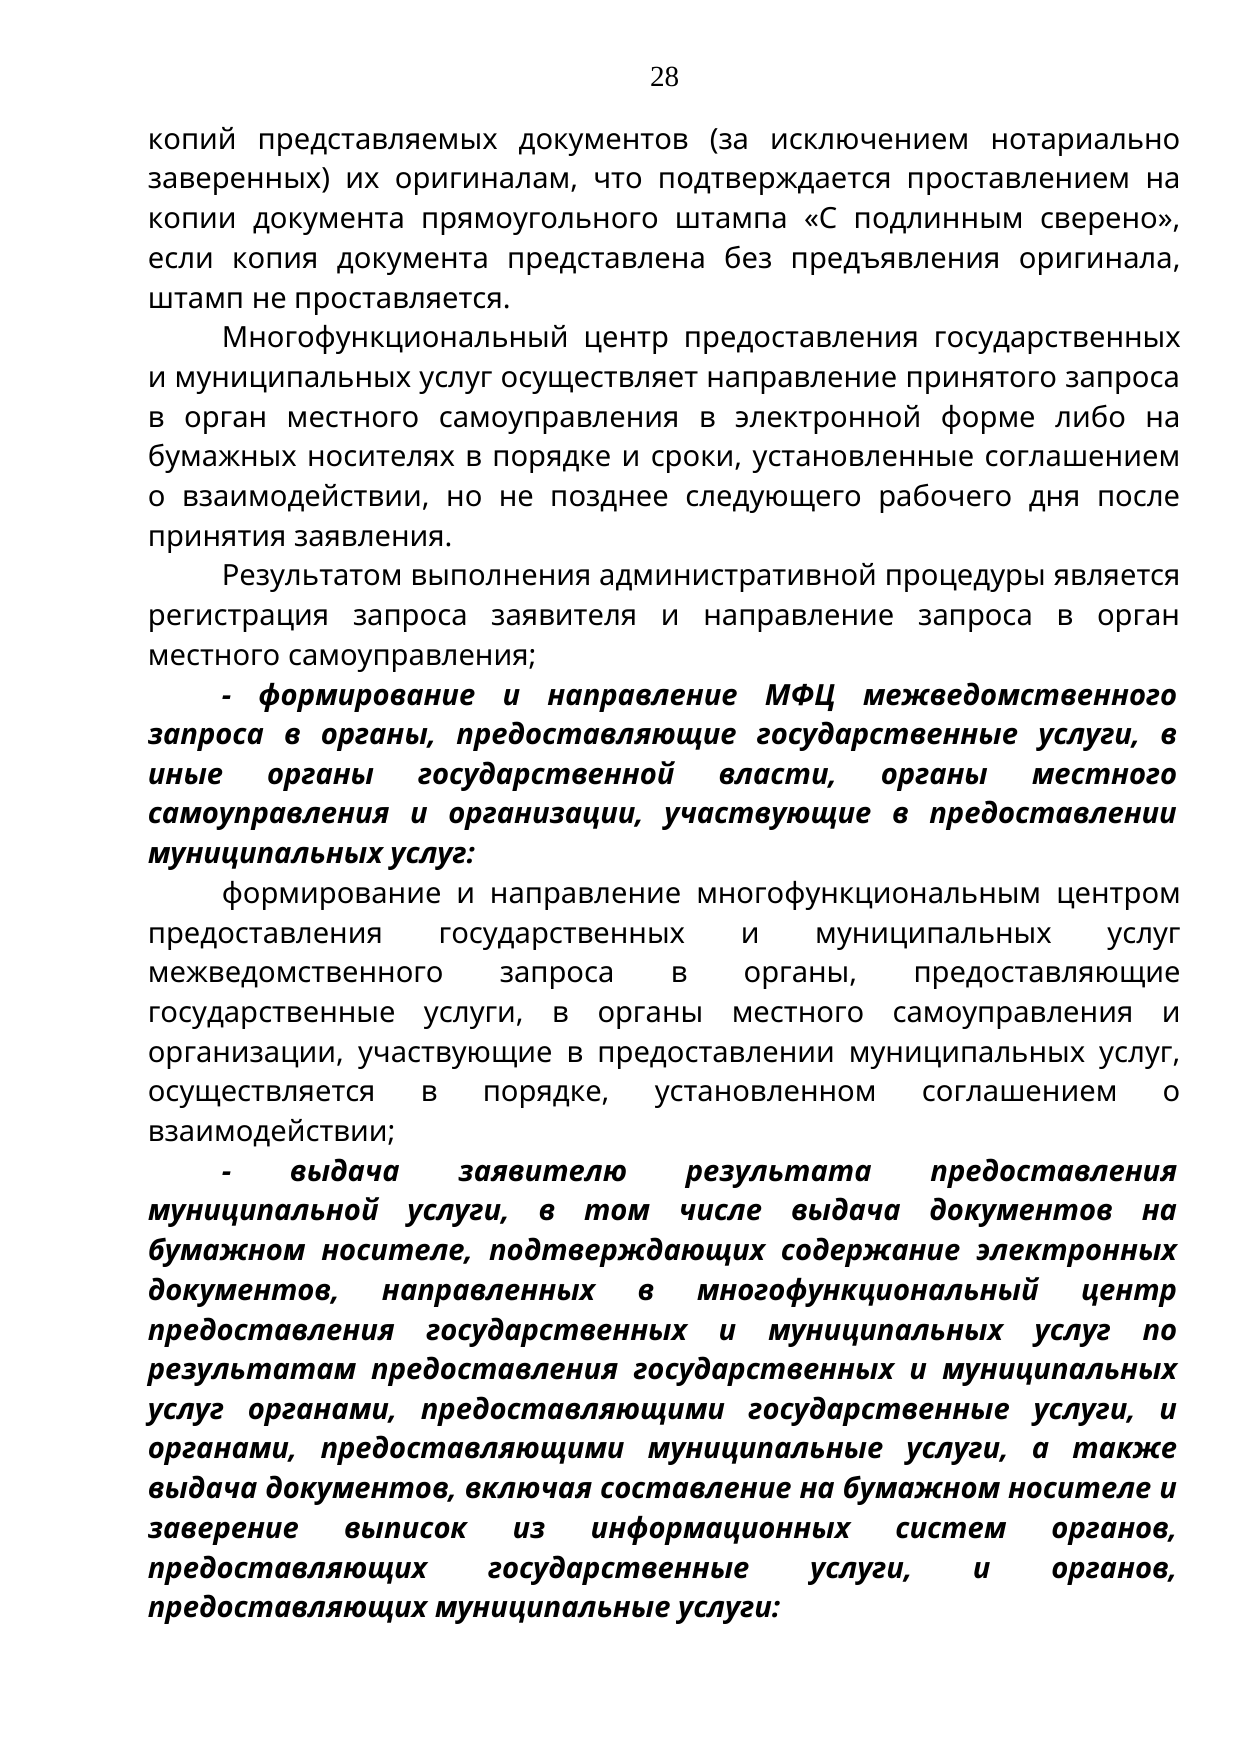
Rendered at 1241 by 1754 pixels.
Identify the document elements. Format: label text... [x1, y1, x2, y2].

text - выдача заявителю результата предоставления муниципальной услуги, в том числе выдача документов на бумажном носителе, подтверждающих содержание электронных документов, направленных в многофункциональный центр предоставления государственных и муниципальных услуг по результатам предоставления государственных и муниципальных услуг органами, предоставляющими государственные услуги, и органами, предоставляющими муниципальные услуги, а также выдача документов, включая составление на бумажном носителе и заверение выписок из информационных систем органов, предоставляющих государственные услуги, и органов, предоставляющих муниципальные услуги: [148, 1150, 1181, 1626]
text формирование и направление многофункциональным центром предоставления государственных и муниципальных услуг межведомственного запроса в органы, предоставляющие государственные услуги, в органы местного самоуправления и организации, участвующие в предоставлении муниципальных услуг, осуществляется в порядке, установленном соглашением о взаимодействии; [148, 872, 1181, 1150]
text Результатом выполнения административной процедуры является регистрация запроса заявителя и направление запроса в орган местного самоуправления; [148, 555, 1181, 674]
text Многофункциональный центр предоставления государственных и муниципальных услуг осуществляет направление принятого запроса в орган местного самоуправления в электронной форме либо на бумажных носителях в порядке и сроки, установленные соглашением о взаимодействии, но не позднее следующего рабочего дня после принятия заявления. [148, 317, 1181, 555]
text - формирование и направление МФЦ межведомственного запроса в органы, предоставляющие государственные услуги, в иные органы государственной власти, органы местного самоуправления и организации, участвующие в предоставлении муниципальных услуг: [148, 674, 1181, 872]
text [148, 118, 1181, 317]
